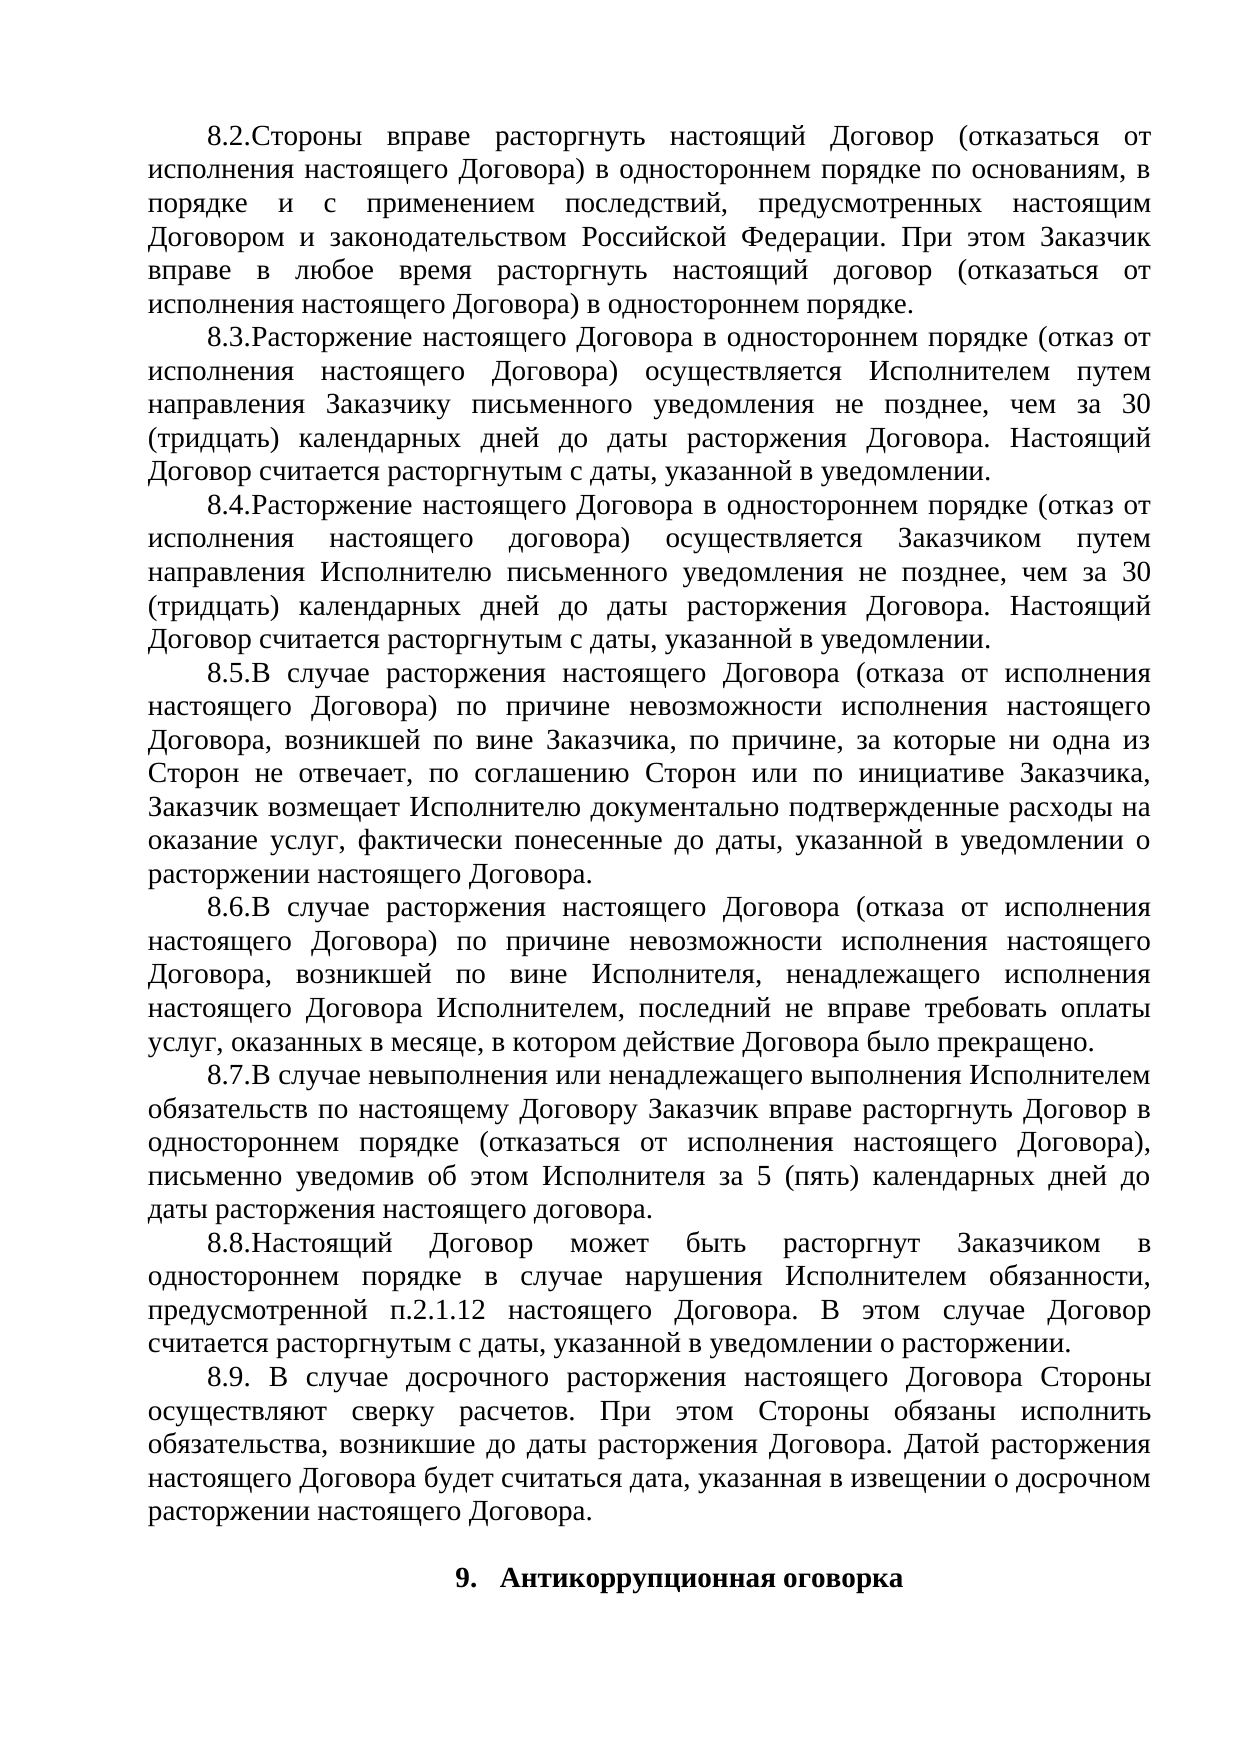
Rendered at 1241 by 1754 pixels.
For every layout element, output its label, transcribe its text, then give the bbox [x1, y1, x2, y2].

list В случае расторжения настоящего Договора (отказа от исполнения настоящего Договора) по причине невозможности исполнения настоящего Договора, возникшей по вине Заказчика, по причине, за которые ни одна из Сторон не отвечает, по соглашению Сторон или по инициативе Заказчика, Заказчик возмещает Исполнителю документально подтвержденные расходы на оказание услуг, фактически понесенные до даты, указанной в уведомлении о расторжении настоящего Договора. [148, 655, 1152, 889]
list Расторжение настоящего Договора в одностороннем порядке (отказ от исполнения настоящего Договора) осуществляется Исполнителем путем направления Заказчику письменного уведомления не позднее, чем за 30 (тридцать) календарных дней до даты расторжения Договора. Настоящий Договор считается расторгнутым с даты, указанной в уведомлении. [148, 319, 1152, 487]
list В случае расторжения настоящего Договора (отказа от исполнения настоящего Договора) по причине невозможности исполнения настоящего Договора, возникшей по вине Исполнителя, ненадлежащего исполнения настоящего Договора Исполнителем, последний не вправе требовать оплаты услуг, оказанных в месяце, в котором действие Договора было прекращено. [148, 889, 1152, 1057]
list Настоящий Договор может быть расторгнут Заказчиком в одностороннем порядке в случае нарушения Исполнителем обязанности, предусмотренной п.2.1.12 настоящего Договора. В этом случае Договор считается расторгнутым с даты, указанной в уведомлении о расторжении. [148, 1225, 1152, 1359]
list Антикоррупционная оговорка [148, 1560, 1152, 1594]
list В случае невыполнения или ненадлежащего выполнения Исполнителем обязательств по настоящему Договору Заказчик вправе расторгнуть Договор в одностороннем порядке (отказаться от исполнения настоящего Договора), письменно уведомив об этом Исполнителя за 5 (пять) календарных дней до даты расторжения настоящего договора. [148, 1057, 1152, 1225]
list Расторжение настоящего Договора в одностороннем порядке (отказ от исполнения настоящего договора) осуществляется Заказчиком путем направления Исполнителю письменного уведомления не позднее, чем за 30 (тридцать) календарных дней до даты расторжения Договора. Настоящий Договор считается расторгнутым с даты, указанной в уведомлении. [148, 487, 1152, 655]
list Стороны вправе расторгнуть настоящий Договор (отказаться от исполнения настоящего Договора) в одностороннем порядке по основаниям, в порядке и с применением последствий, предусмотренных настоящим Договором и законодательством Российской Федерации. При этом Заказчик вправе в любое время расторгнуть настоящий договор (отказаться от исполнения настоящего Договора) в одностороннем порядке. [148, 118, 1152, 319]
list В случае досрочного расторжения настоящего Договора Стороны осуществляют сверку расчетов. При этом Стороны обязаны исполнить обязательства, возникшие до даты расторжения Договора. Датой расторжения настоящего Договора будет считаться дата, указанная в извещении о досрочном расторжении настоящего Договора. [148, 1359, 1152, 1527]
